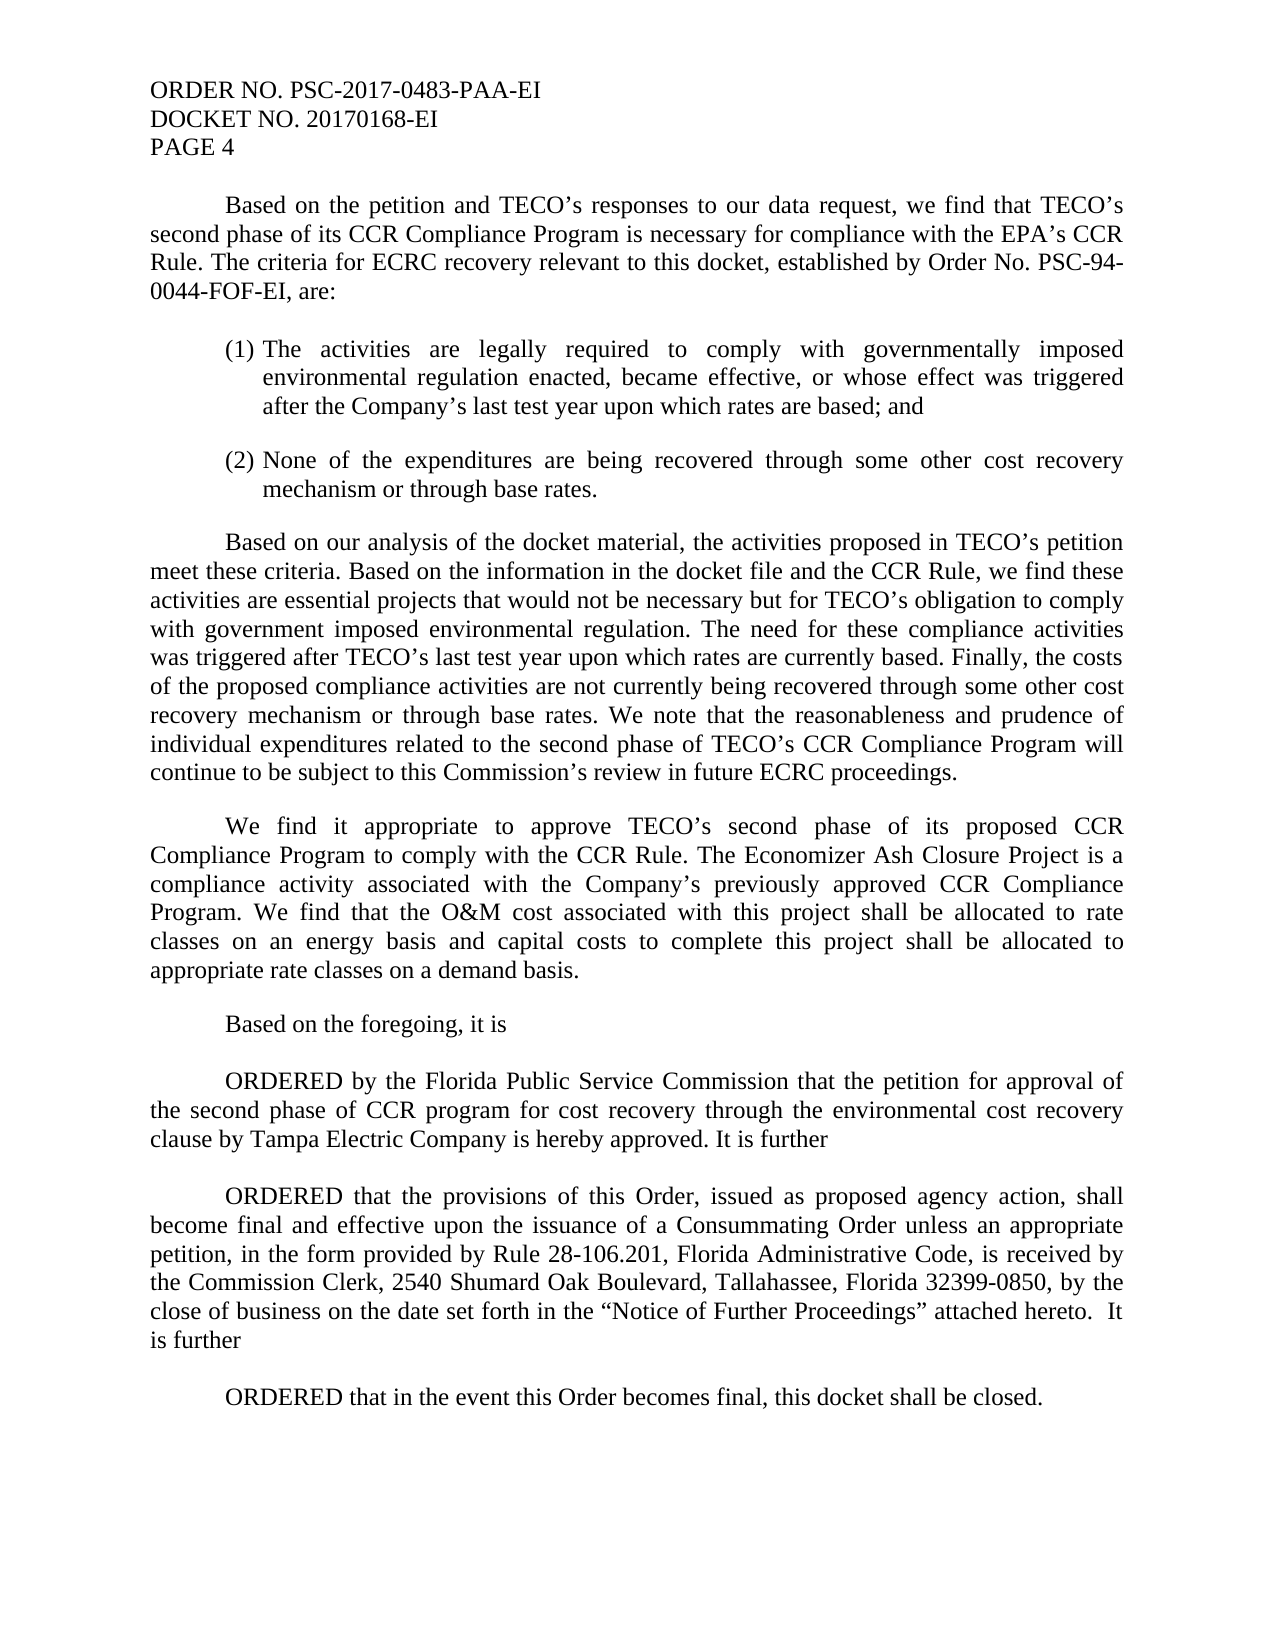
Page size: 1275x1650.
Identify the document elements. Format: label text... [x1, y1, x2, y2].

text Based on the petition and TECO’s responses to our data request, we find that TECO’s second phase of its CCR Compliance Program is necessary for compliance with the EPA’s CCR Rule. The criteria for ECRC recovery relevant to this docket, established by Order No. PSC-94-0044-FOF-EI, are: [150, 190, 1125, 305]
text ORDERED by the Florida Public Service Commission that the petition for approval of the second phase of CCR program for cost recovery through the environmental cost recovery clause by Tampa Electric Company is hereby approved. It is further [150, 1066, 1125, 1152]
text ORDERED that in the event this Order becomes final, this docket shall be closed. [150, 1382, 1125, 1411]
text Based on the foregoing, it is [150, 1009, 1125, 1037]
list None of the expenditures are being recovered through some other cost recovery mechanism or through base rates. [225, 445, 1125, 502]
text Based on our analysis of the docket material, the activities proposed in TECO’s petition meet these criteria. Based on the information in the docket file and the CCR Rule, we find these activities are essential projects that would not be necessary but for TECO’s obligation to comply with government imposed environmental regulation. The need for these compliance activities was triggered after TECO’s last test year upon which rates are currently based. Finally, the costs of the proposed compliance activities are not currently being recovered through some other cost recovery mechanism or through base rates. We note that the reasonableness and prudence of individual expenditures related to the second phase of TECO’s CCR Compliance Program will continue to be subject to this Commission’s review in future ECRC proceedings. [150, 527, 1125, 786]
text ORDERED that the provisions of this Order, issued as proposed agency action, shall become final and effective upon the issuance of a Consummating Order unless an appropriate petition, in the form provided by Rule 28-106.201, Florida Administrative Code, is received by the Commission Clerk, 2540 Shumard Oak Boulevard, Tallahassee, Florida 32399-0850, by the close of business on the date set forth in the “Notice of Further Proceedings” attached hereto. It is further [150, 1181, 1125, 1354]
list The activities are legally required to comply with governmentally imposed environmental regulation enacted, became effective, or whose effect was triggered after the Company’s last test year upon which rates are based; and [225, 334, 1125, 420]
text We find it appropriate to approve TECO’s second phase of its proposed CCR Compliance Program to comply with the CCR Rule. The Economizer Ash Closure Project is a compliance activity associated with the Company’s previously approved CCR Compliance Program. We find that the O&M cost associated with this project shall be allocated to rate classes on an energy basis and capital costs to complete this project shall be allocated to appropriate rate classes on a demand basis. [150, 811, 1125, 984]
